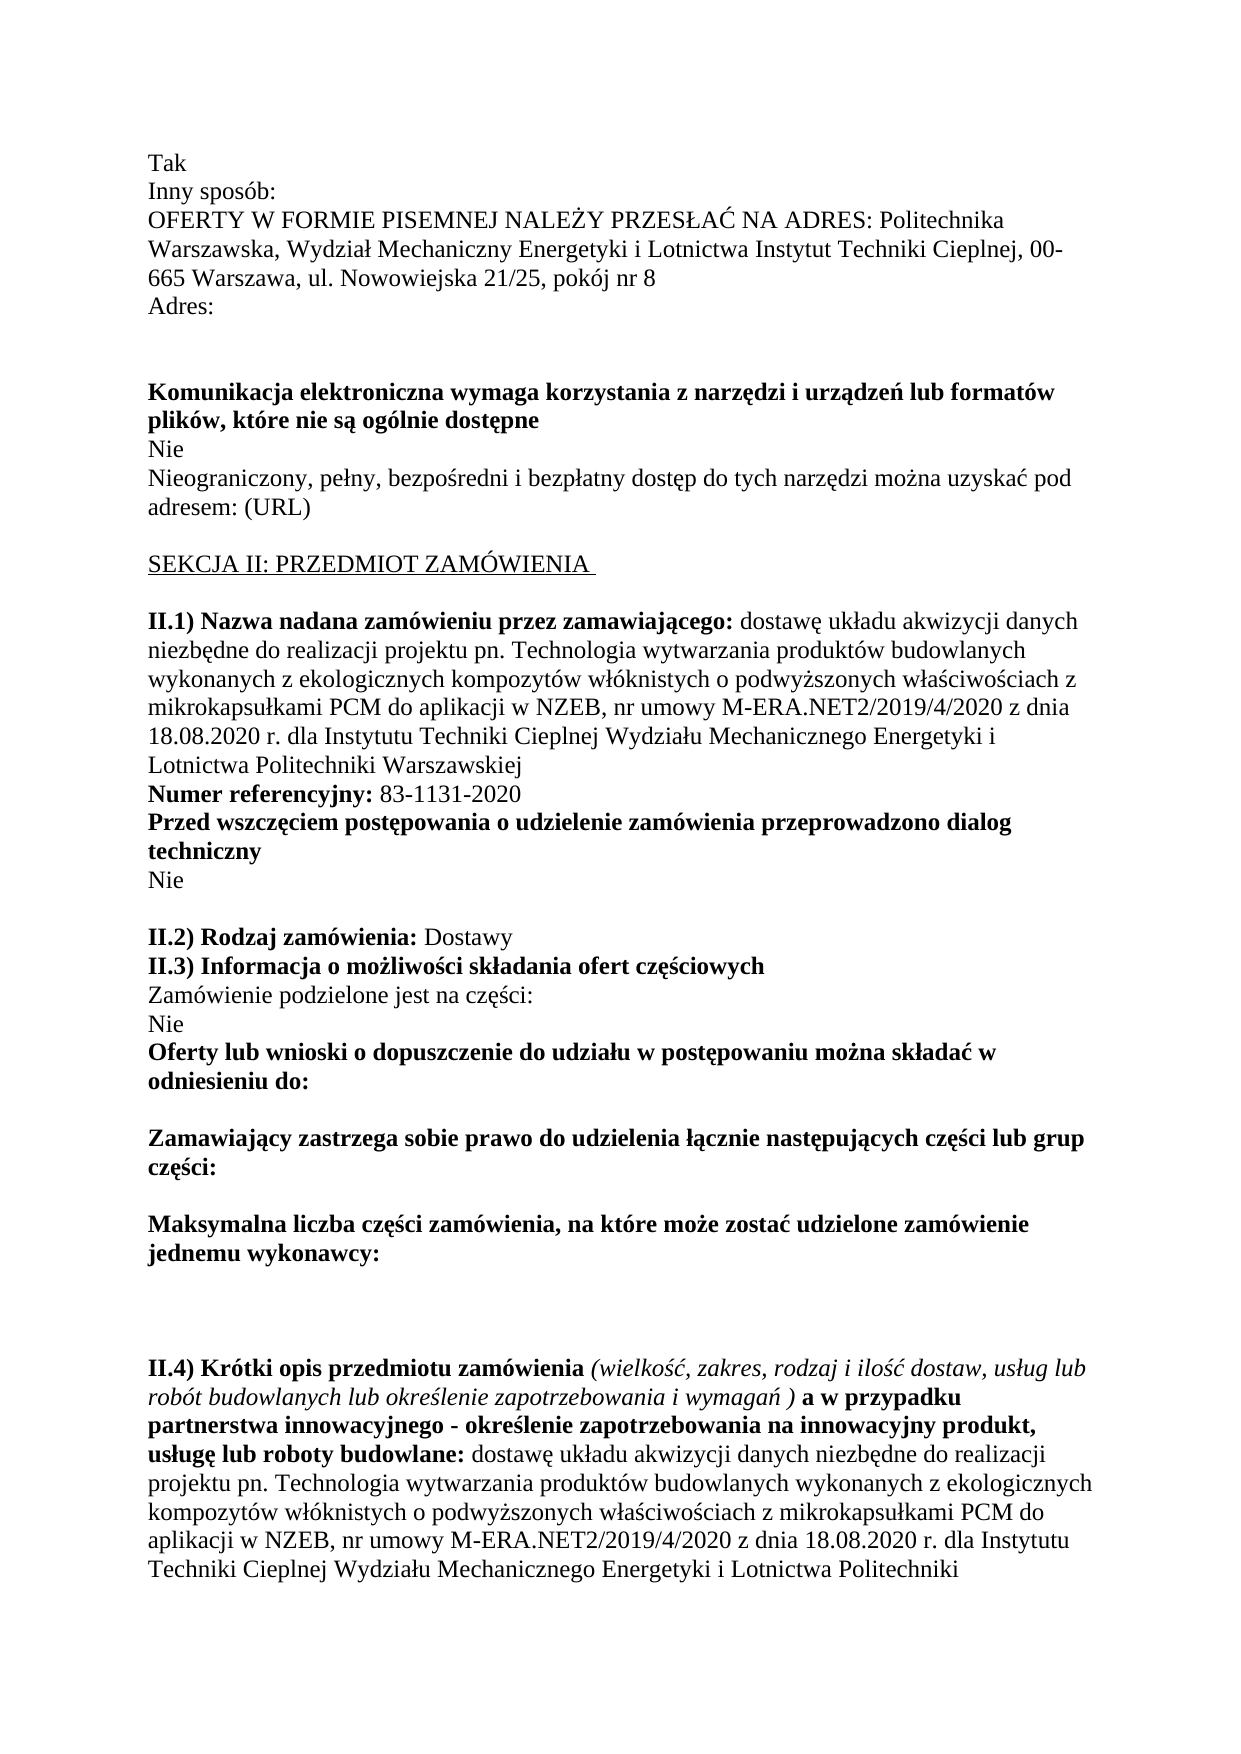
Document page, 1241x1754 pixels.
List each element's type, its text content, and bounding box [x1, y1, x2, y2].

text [148, 1123, 1093, 1583]
text Nie Oferty lub wnioski o dopuszczenie do udziału w postępowaniu można składać w odniesieniu do: [148, 1009, 1093, 1123]
text SEKCJA II: PRZEDMIOT ZAMÓWIENIA [148, 549, 1093, 577]
text II.1) Nazwa nadana zamówieniu przez zamawiającego: dostawę układu akwizycji danych niezbędne do realizacji projektu pn. Technologia wytwarzania produktów budowlanych wykonanych z ekologicznych kompozytów włóknistych o podwyższonych właściwościach z mikrokapsułkami PCM do aplikacji w NZEB, nr umowy M-ERA.NET2/2019/4/2020 z dnia 18.08.2020 r. dla Instytutu Techniki Cieplnej Wydziału Mechanicznego Energetyki i Lotnictwa Politechniki Warszawskiej Numer referencyjny: 83-1131-2020 Przed wszczęciem postępowania o udzielenie zamówienia przeprowadzono dialog techniczny [148, 577, 1093, 865]
text II.2) Rodzaj zamówienia: Dostawy II.3) Informacja o możliwości składania ofert częściowych Zamówienie podzielone jest na części: [148, 894, 1093, 1009]
text Nie [148, 865, 1093, 894]
text Nie Nieograniczony, pełny, bezpośredni i bezpłatny dostęp do tych narzędzi można uzyskać pod adresem: (URL) [148, 434, 1093, 549]
text Komunikacja elektroniczna wymaga korzystania z narzędzi i urządzeń lub formatów plików, które nie są ogólnie dostępne [148, 348, 1093, 434]
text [148, 148, 1093, 348]
